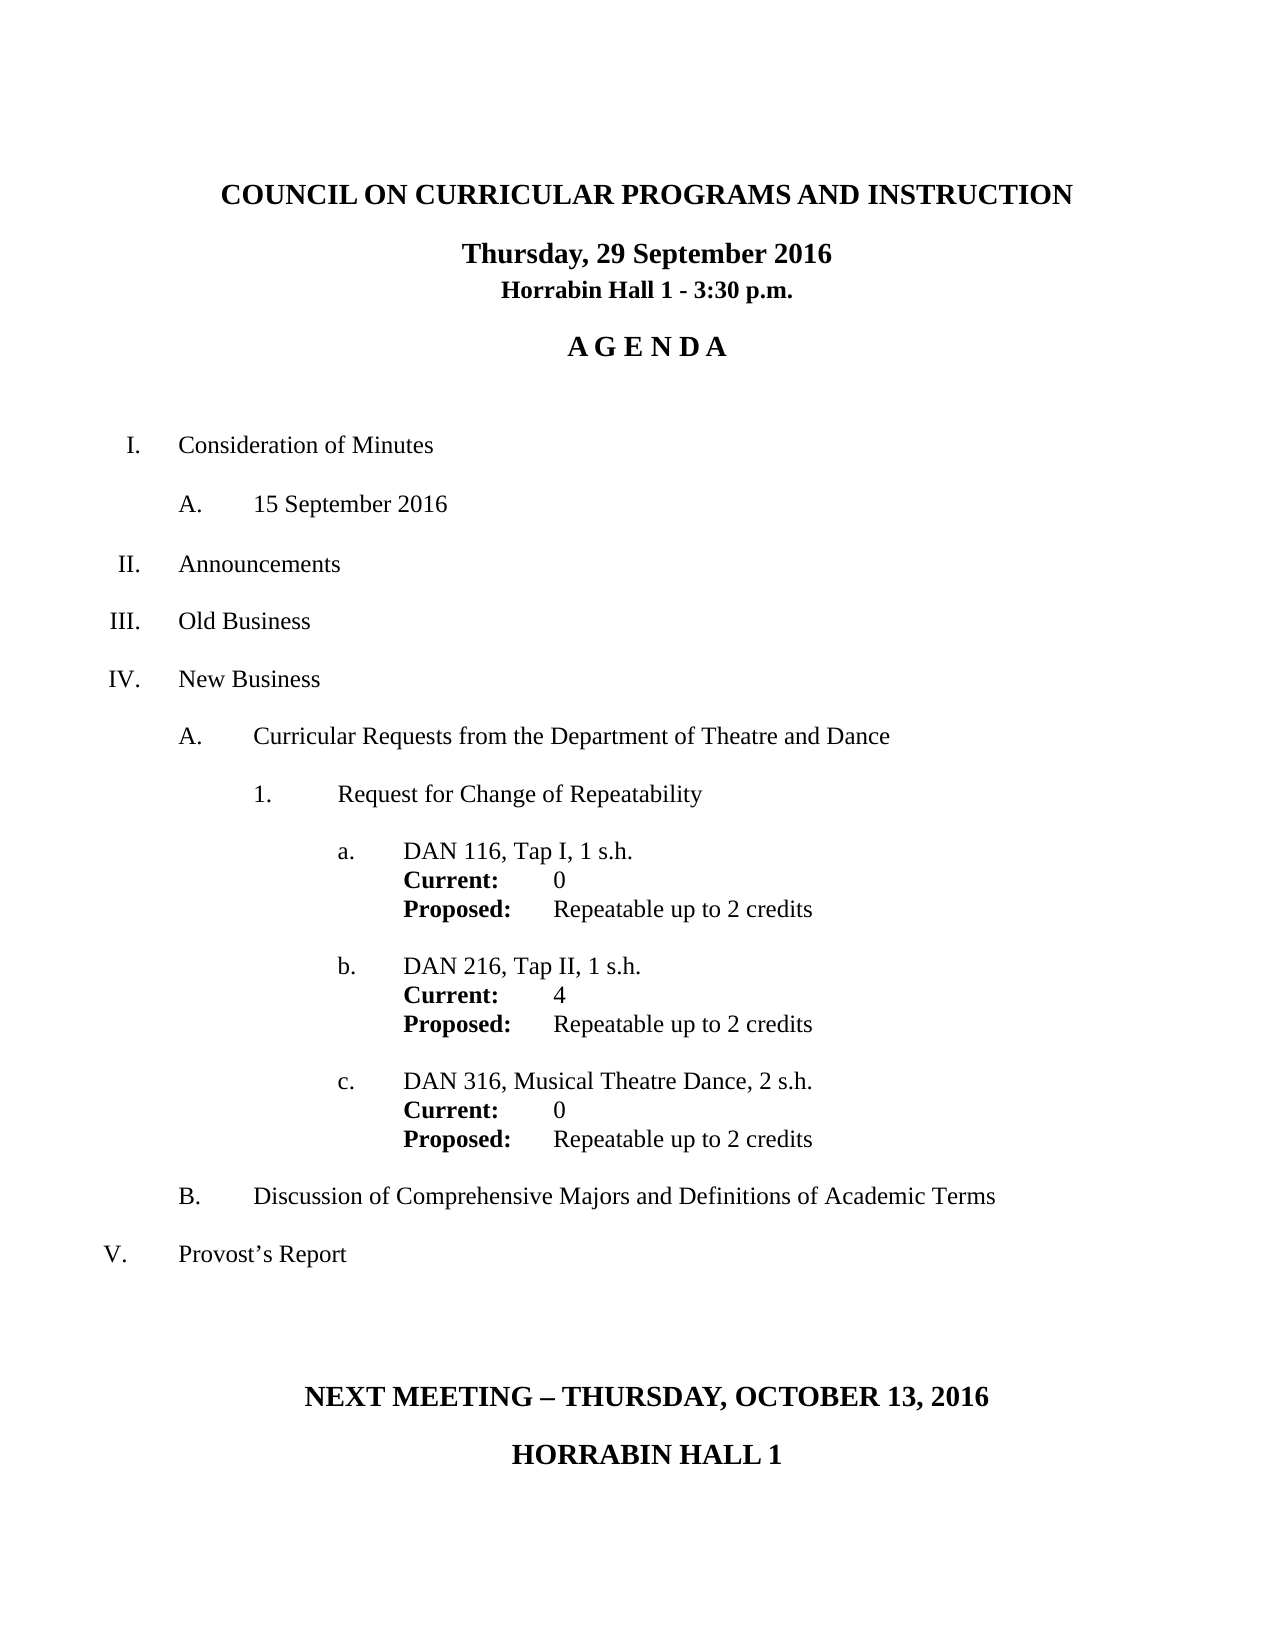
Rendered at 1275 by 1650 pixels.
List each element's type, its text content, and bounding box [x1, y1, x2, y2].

list New Business [141, 664, 1191, 692]
list Discussion of Comprehensive Majors and Definitions of Academic Terms [178, 1181, 1191, 1210]
list Curricular Requests from the Department of Theatre and Dance [178, 721, 1191, 750]
list Proposed: Repeatable up to 2 credits [403, 894, 1191, 922]
list Current: 0 [403, 1095, 1191, 1124]
list Announcements [141, 549, 1191, 577]
title COUNCIL ON CURRICULAR PROGRAMS AND INSTRUCTION [103, 177, 1191, 211]
list Proposed: Repeatable up to 2 credits [403, 1009, 1191, 1037]
list Proposed: Repeatable up to 2 credits [403, 1124, 1191, 1152]
subtitle HORRABIN HALL 1 [103, 1437, 1191, 1471]
list Consideration of Minutes [141, 430, 1191, 489]
title Thursday, 29 September 2016 [103, 236, 1191, 269]
list Current: 0 [403, 865, 1191, 894]
list DAN 116, Tap I, 1 s.h. [337, 836, 1191, 865]
list DAN 316, Musical Theatre Dance, 2 s.h. [337, 1066, 1191, 1095]
list Request for Change of Repeatability [253, 779, 1191, 807]
subtitle Horrabin Hall 1 - 3:30 p.m. [103, 276, 1191, 304]
list Old Business [141, 606, 1191, 635]
subtitle NEXT MEETING – THURSDAY, OCTOBER 13, 2016 [103, 1379, 1191, 1412]
list 15 September 2016 [178, 489, 1191, 549]
list DAN 216, Tap II, 1 s.h. [337, 951, 1191, 980]
subtitle A G E N D A [103, 329, 1191, 363]
list Current: 4 [403, 980, 1191, 1009]
text V. Provost’s Report [103, 1239, 1191, 1267]
